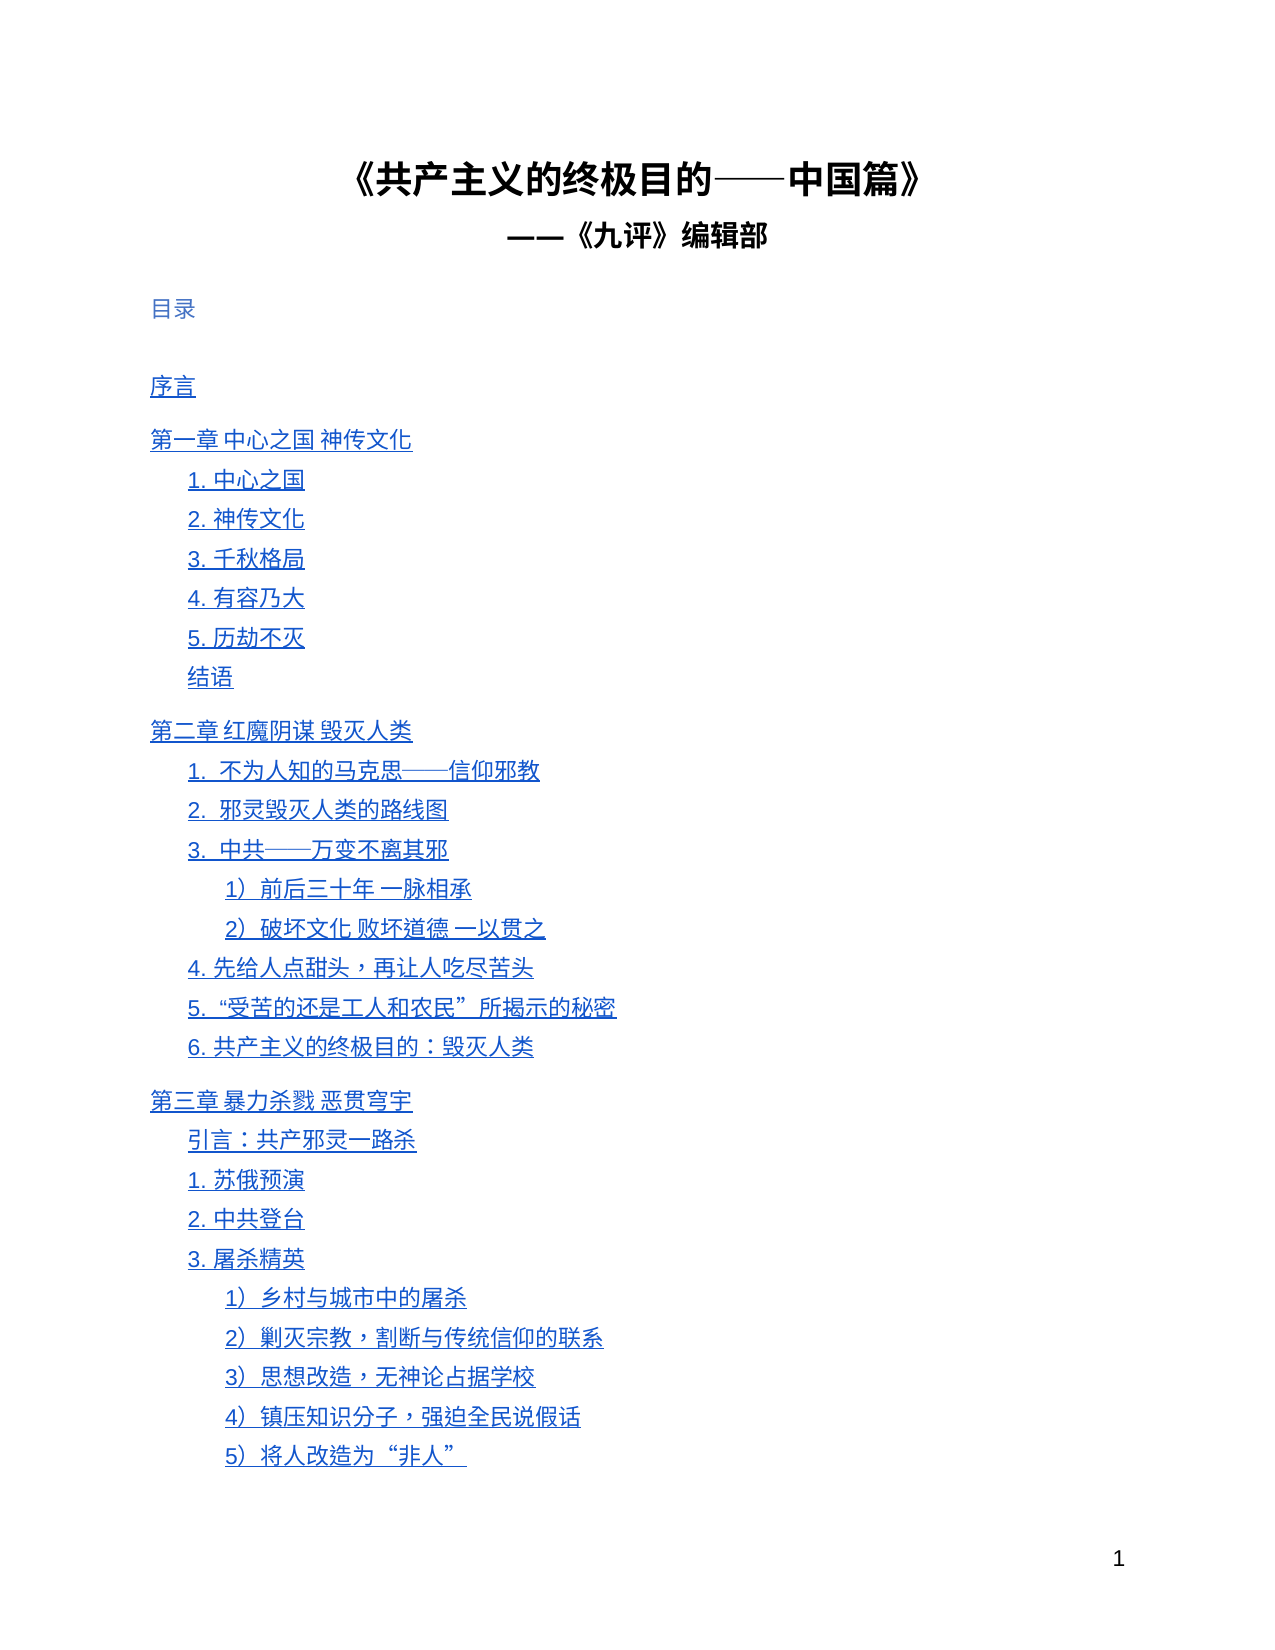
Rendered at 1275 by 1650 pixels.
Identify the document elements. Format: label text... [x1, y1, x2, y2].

text ——《九评》编辑部 [150, 212, 1125, 255]
text 目录 [150, 291, 1125, 324]
text 《共产主义的终极目的——中国篇》 [150, 150, 1125, 204]
